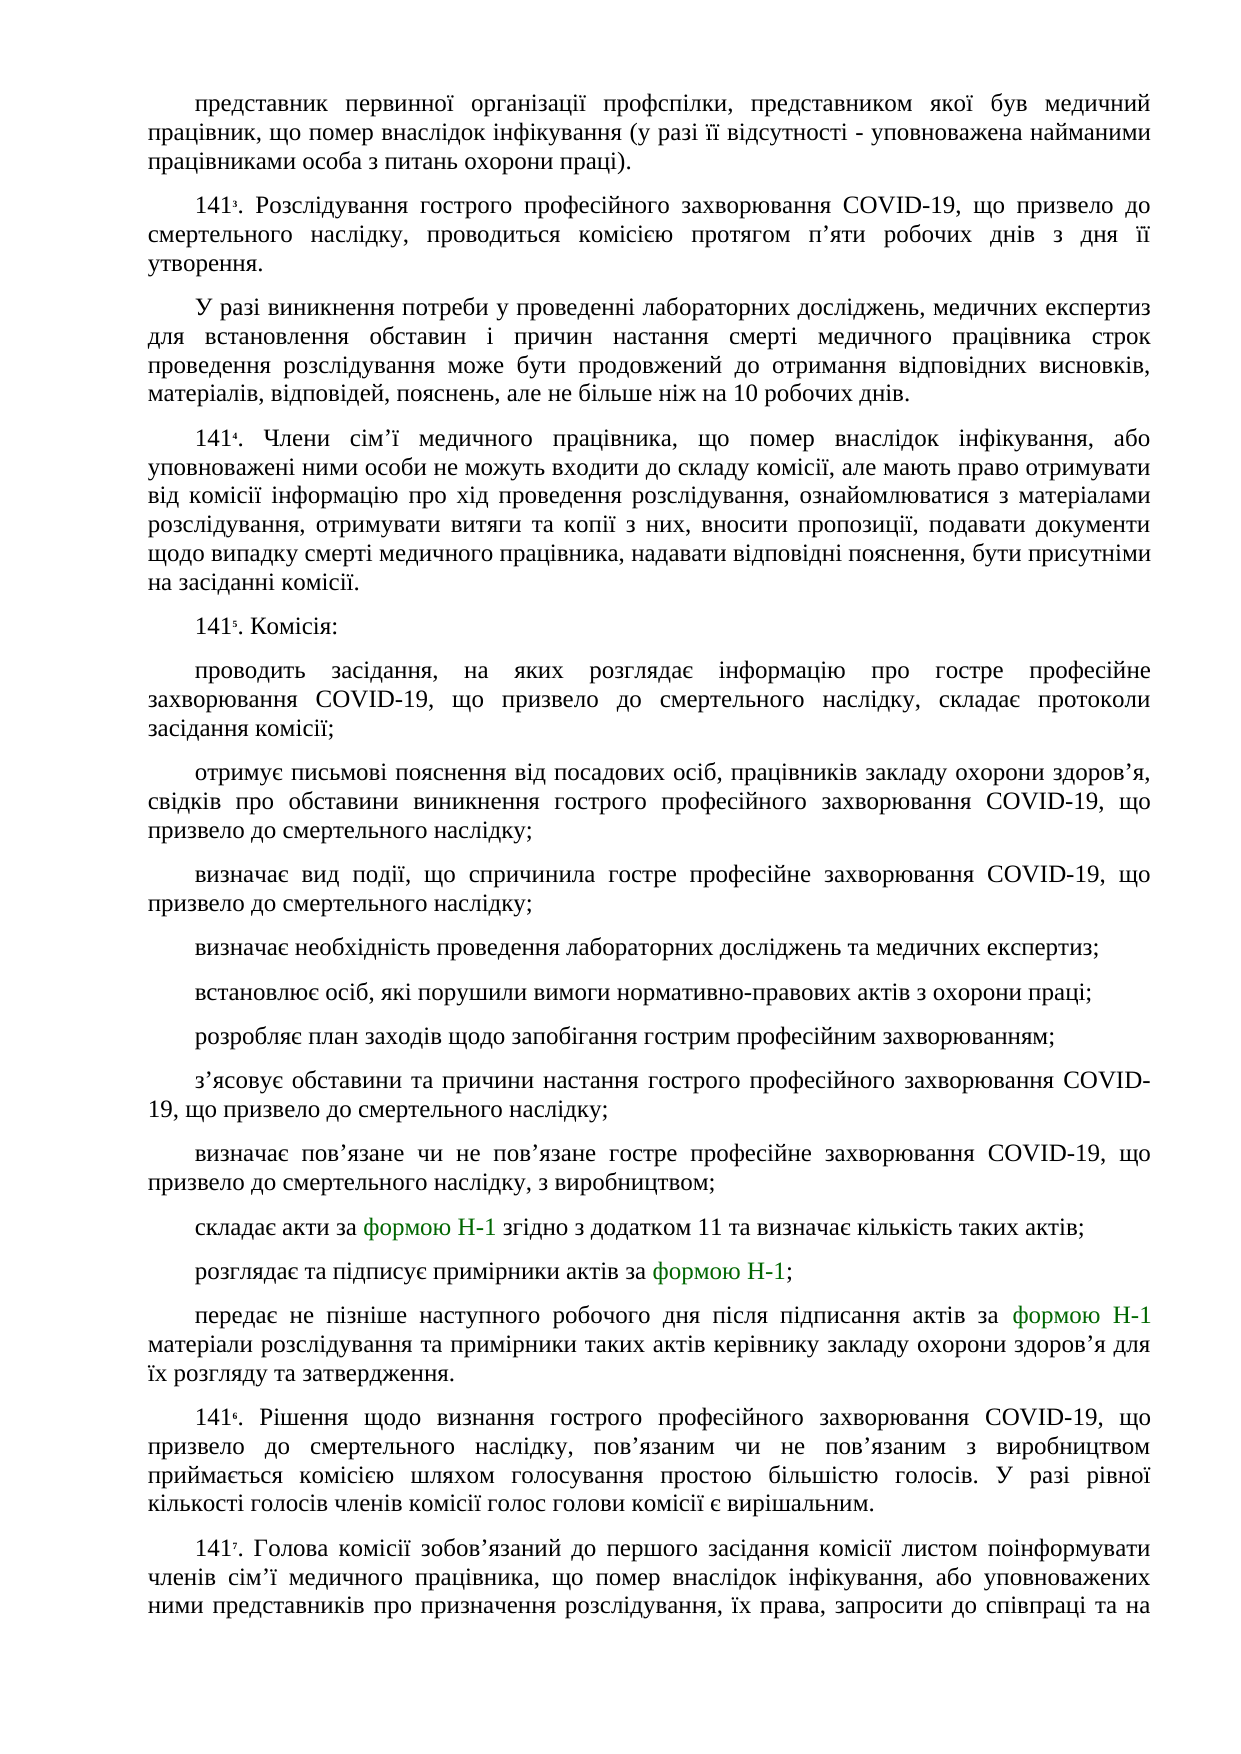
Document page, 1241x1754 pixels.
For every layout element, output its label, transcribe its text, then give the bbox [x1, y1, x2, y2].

text 141-3. Розслідування гострого професійного захворювання COVID-19, що призвело до смертельного наслідку, проводиться комісією протягом п’яти робочих днів з дня її утворення. [148, 190, 1152, 277]
text представник первинної організації профспілки, представником якої був медичний працівник, що помер внаслідок інфікування (у разі її відсутності - уповноважена найманими працівниками особа з питань охорони праці). [148, 88, 1152, 175]
text з’ясовує обставини та причини настання гострого професійного захворювання COVID-19, що призвело до смертельного наслідку; [148, 1065, 1152, 1123]
text 141-5. Комісія: [148, 611, 1152, 640]
text отримує письмові пояснення від посадових осіб, працівників закладу охорони здоров’я, свідків про обставини виникнення гострого професійного захворювання COVID-19, що призвело до смертельного наслідку; [148, 757, 1152, 843]
text розглядає та підписує примірники актів за формою Н-1; [148, 1256, 1152, 1285]
text встановлює осіб, які порушили вимоги нормативно-правових актів з охорони праці; [148, 977, 1152, 1005]
text визначає вид події, що спричинила гостре професійне захворювання COVID-19, що призвело до смертельного наслідку; [148, 859, 1152, 917]
text визначає необхідність проведення лабораторних досліджень та медичних експертиз; [148, 932, 1152, 961]
text 141-6. Рішення щодо визнання гострого професійного захворювання COVID-19, що призвело до смертельного наслідку, пов’язаним чи не пов’язаним з виробництвом приймається комісією шляхом голосування простою більшістю голосів. У разі рівної кількості голосів членів комісії голос голови комісії є вирішальним. [148, 1402, 1152, 1517]
text визначає пов’язане чи не пов’язане гостре професійне захворювання COVID-19, що призвело до смертельного наслідку, з виробництвом; [148, 1138, 1152, 1196]
text передає не пізніше наступного робочого дня після підписання актів за формою Н-1 матеріали розслідування та примірники таких актів керівнику закладу охорони здоров’я для їх розгляду та затвердження. [148, 1300, 1152, 1387]
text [148, 1533, 1152, 1619]
text У разі виникнення потреби у проведенні лабораторних досліджень, медичних експертиз для встановлення обставин і причин настання смерті медичного працівника строк проведення розслідування може бути продовжений до отримання відповідних висновків, матеріалів, відповідей, пояснень, але не більше ніж на 10 робочих днів. [148, 292, 1152, 407]
text 141-4. Члени сім’ї медичного працівника, що помер внаслідок інфікування, або уповноважені ними особи не можуть входити до складу комісії, але мають право отримувати від комісії інформацію про хід проведення розслідування, ознайомлюватися з матеріалами розслідування, отримувати витяги та копії з них, вносити пропозиції, подавати документи щодо випадку смерті медичного працівника, надавати відповідні пояснення, бути присутніми на засіданні комісії. [148, 423, 1152, 595]
text складає акти за формою Н-1 згідно з додатком 11 та визначає кількість таких актів; [148, 1212, 1152, 1240]
text проводить засідання, на яких розглядає інформацію про гостре професійне захворювання COVID-19, що призвело до смертельного наслідку, складає протоколи засідання комісії; [148, 655, 1152, 742]
text розробляє план заходів щодо запобігання гострим професійним захворюванням; [148, 1021, 1152, 1050]
